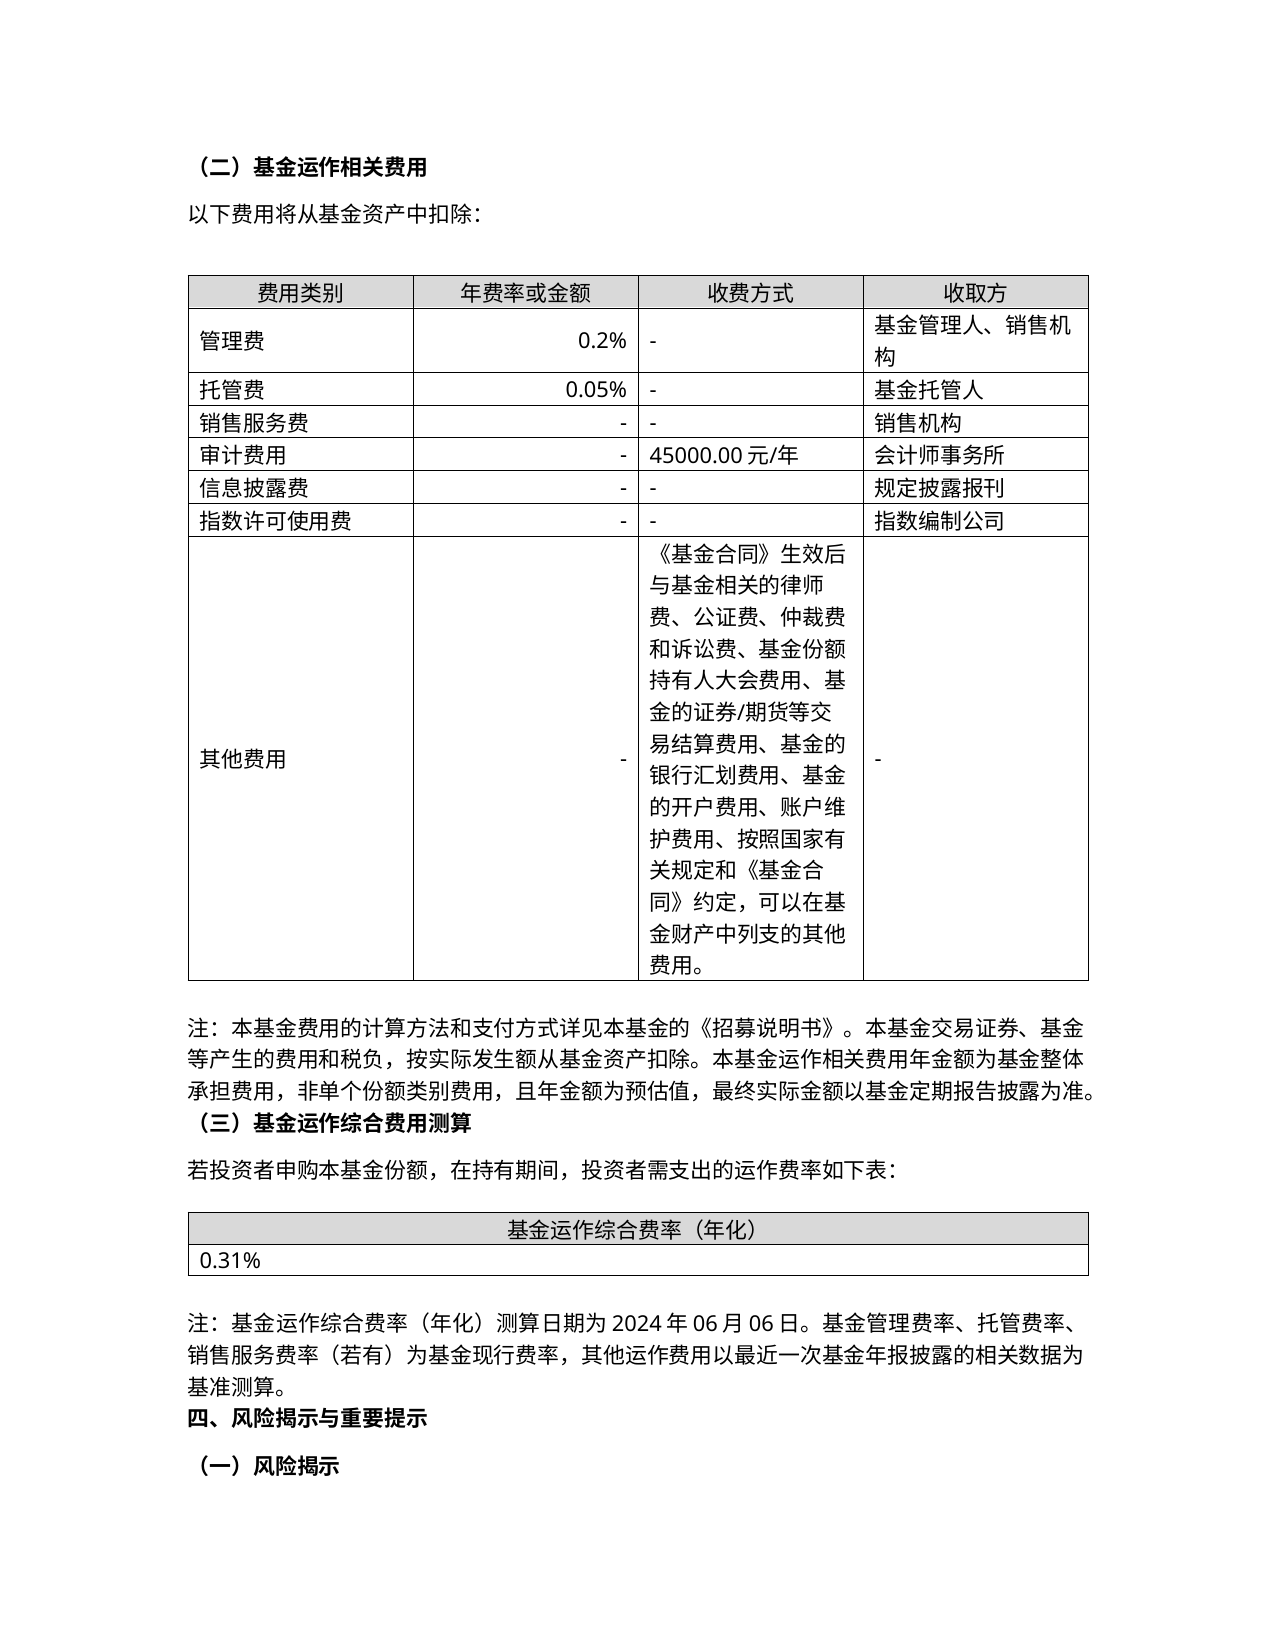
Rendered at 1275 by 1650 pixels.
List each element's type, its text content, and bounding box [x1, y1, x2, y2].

text 以下费用将从基金资产中扣除： [187, 197, 1087, 229]
text （一）风险揭示 [187, 1449, 1087, 1480]
table_cell - [639, 373, 863, 404]
table_header 年费率或金额 [414, 276, 638, 307]
table_header 基金运作综合费率（年化） [189, 1213, 1088, 1244]
table_cell 基金管理人、销售机构 [864, 309, 1088, 372]
text 注：基金运作综合费率（年化）测算日期为2024年06月06日。基金管理费率、托管费率、销售服务费率（若有）为基金现行费率，其他运作费用以最近一次基金年报披露的相关数据为基准测算。 [187, 1306, 1087, 1401]
table_cell 指数许可使用费 [189, 504, 413, 536]
table_cell 0.05% [414, 373, 638, 404]
table_cell 信息披露费 [189, 471, 413, 503]
table_header 收取方 [864, 276, 1088, 307]
table_cell - [639, 309, 863, 372]
table_cell 托管费 [189, 373, 413, 404]
table_cell - [414, 406, 638, 437]
table_cell 指数编制公司 [864, 504, 1088, 536]
table_cell 销售机构 [864, 406, 1088, 437]
text 四、风险揭示与重要提示 [187, 1401, 1087, 1433]
table_cell - [414, 471, 638, 503]
table_cell 审计费用 [189, 438, 413, 470]
text 注：本基金费用的计算方法和支付方式详见本基金的《招募说明书》。本基金交易证券、基金等产生的费用和税负，按实际发生额从基金资产扣除。本基金运作相关费用年金额为基金整体承担费用，非单个份额类别费用，且年金额为预估值，最终实际金额以基金定期报告披露为准。 [187, 1011, 1087, 1106]
table_cell - [639, 406, 863, 437]
table_cell 0.31% [189, 1245, 1088, 1275]
table_cell - [639, 504, 863, 536]
table_cell 基金托管人 [864, 373, 1088, 404]
table_header 收费方式 [639, 276, 863, 307]
text （二）基金运作相关费用 [187, 150, 1087, 182]
table_cell - [639, 471, 863, 503]
table_cell 《基金合同》生效后与基金相关的律师费、公证费、仲裁费和诉讼费、基金份额持有人大会费用、基金的证券/期货等交易结算费用、基金的银行汇划费用、基金的开户费用、账户维护费用、按照国家有关规定和《基金合同》约定，可以在基金财产中列支的其他费用。 [639, 537, 863, 980]
table_cell 销售服务费 [189, 406, 413, 437]
table_cell 0.2% [414, 309, 638, 372]
table_header 费用类别 [189, 276, 413, 307]
table_cell 会计师事务所 [864, 438, 1088, 470]
table_cell - [414, 537, 638, 980]
text （三）基金运作综合费用测算 [187, 1106, 1087, 1137]
table_cell 规定披露报刊 [864, 471, 1088, 503]
table_cell 其他费用 [189, 537, 413, 980]
table_cell 管理费 [189, 309, 413, 372]
table_cell - [414, 504, 638, 536]
table_cell - [414, 438, 638, 470]
table_cell 45000.00元/年 [639, 438, 863, 470]
text 若投资者申购本基金份额，在持有期间，投资者需支出的运作费率如下表： [187, 1153, 1087, 1212]
table_cell - [864, 537, 1088, 980]
